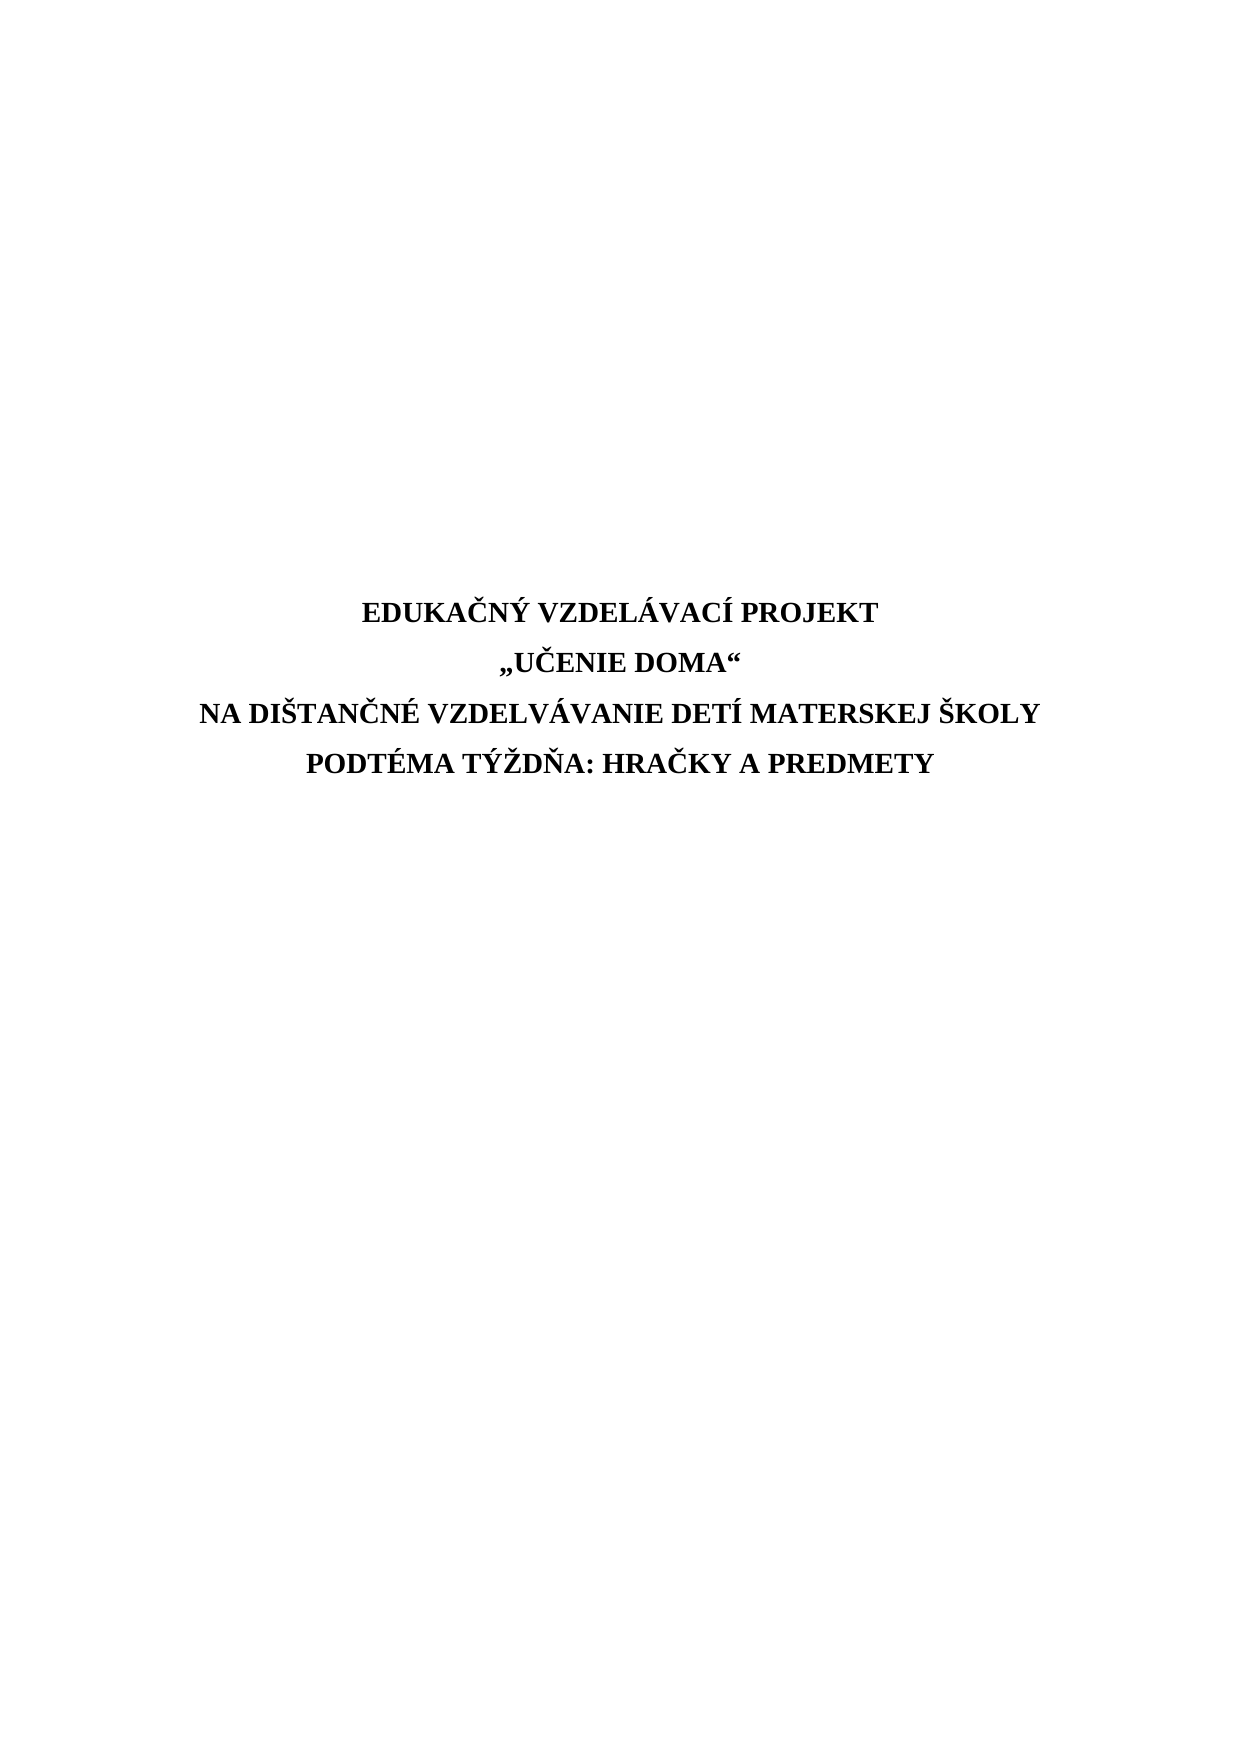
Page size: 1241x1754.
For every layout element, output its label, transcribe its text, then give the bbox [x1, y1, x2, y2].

text EDUKAČNÝ VZDELÁVACÍ PROJEKT [75, 595, 1165, 629]
text NA DIŠTANČNÉ VZDELVÁVANIE DETÍ MATERSKEJ ŠKOLY [75, 696, 1165, 729]
text PODTÉMA TÝŽDŇA: HRAČKY A PREDMETY [75, 746, 1165, 780]
text „UČENIE DOMA“ [75, 646, 1165, 679]
